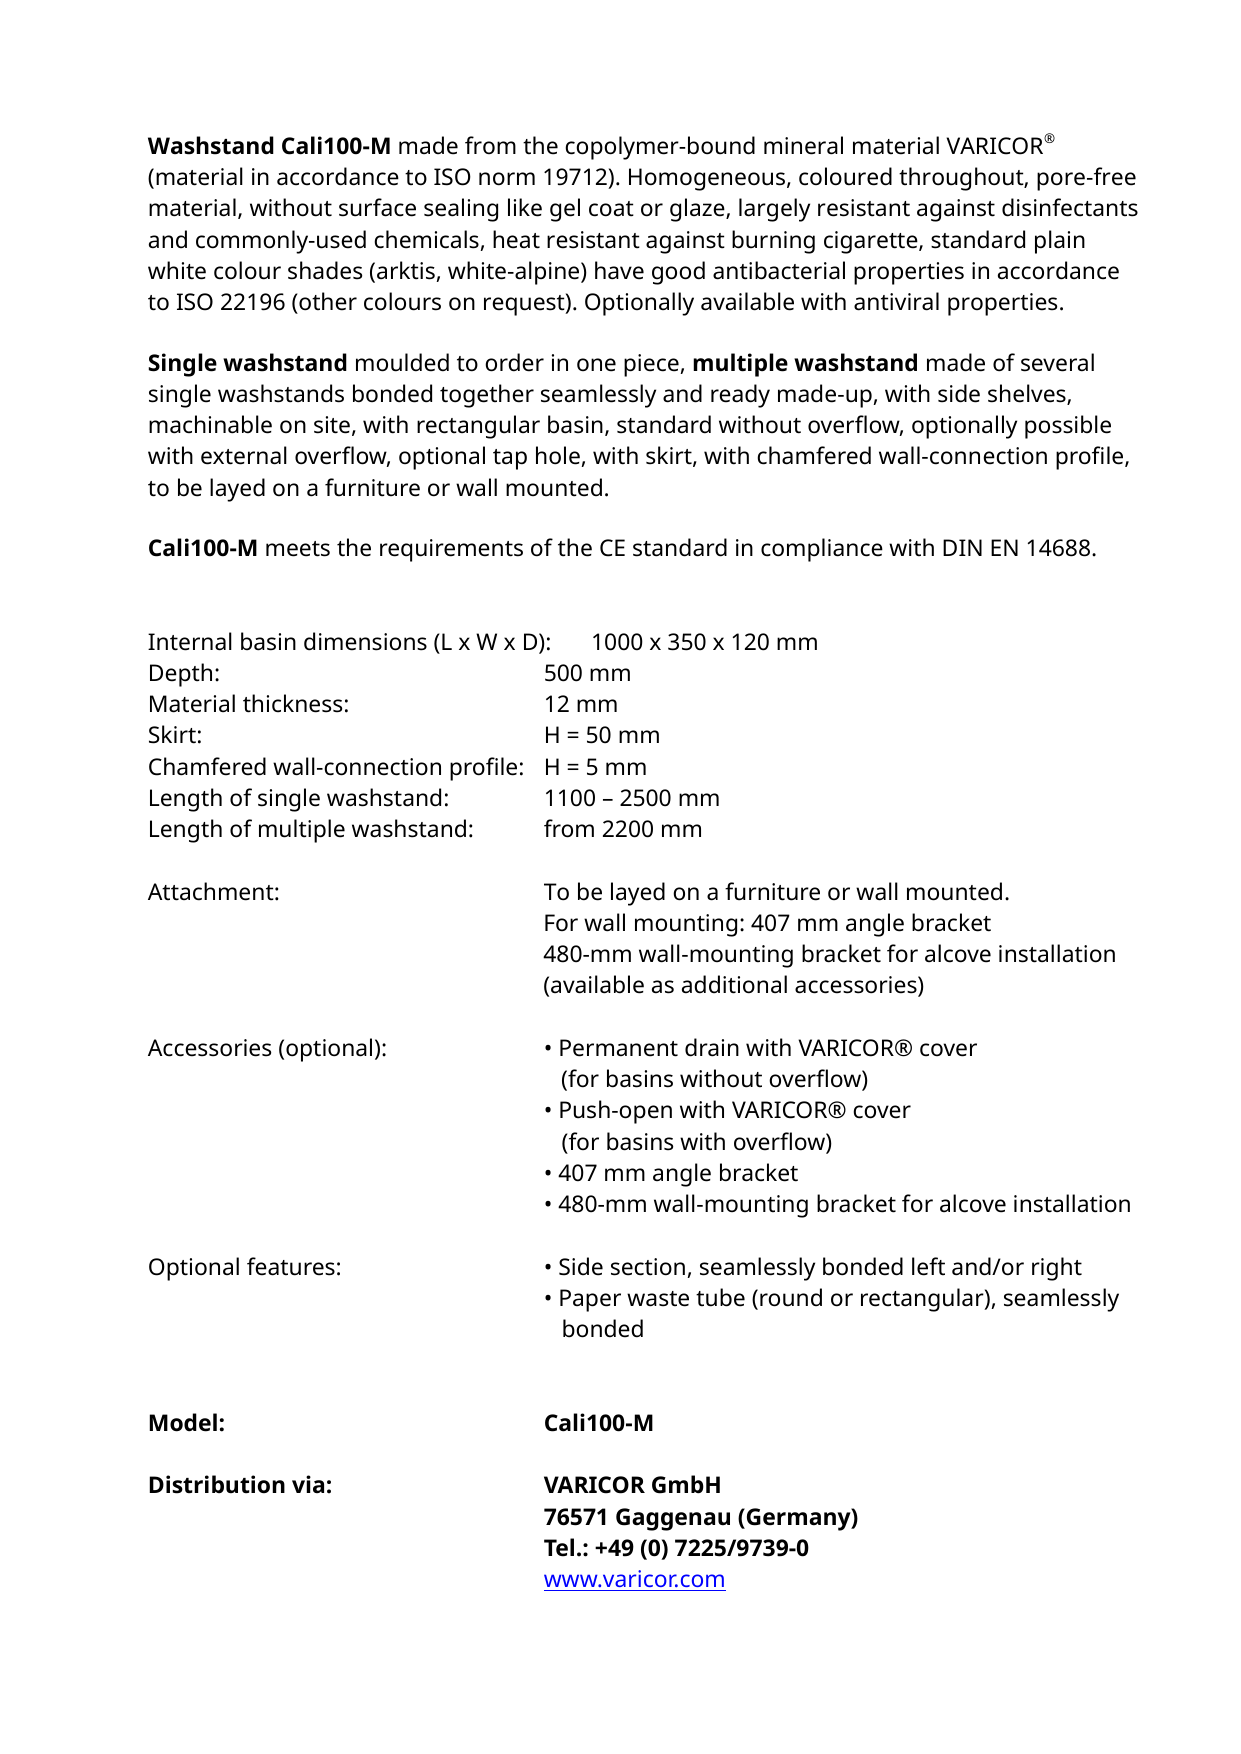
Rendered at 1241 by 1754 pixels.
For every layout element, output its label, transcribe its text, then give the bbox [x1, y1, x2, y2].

text Single washstand moulded to order in one piece, multiple washstand made of several single washstands bonded together seamlessly and ready made-up, with side shelves, machinable on site, with rectangular basin, standard without overflow, optionally possible with external overflow, optional tap hole, with skirt, with chamfered wall-connection profile, to be layed on a furniture or wall mounted. [148, 347, 1140, 503]
text Distribution via: VARICOR GmbH [148, 1469, 1140, 1501]
text Length of multiple washstand: from 2200 mm [148, 813, 1140, 844]
text Cali100-M meets the requirements of the CE standard in compliance with DIN EN 14688. [148, 532, 1140, 563]
text Optional features: • Side section, seamlessly bonded left and/or right [148, 1251, 1140, 1282]
text 76571 Gaggenau (Germany) [148, 1501, 1140, 1532]
text Skirt: H = 50 mm [148, 719, 1140, 751]
text • 480-mm wall-mounting bracket for alcove installation [516, 1188, 1140, 1219]
text • Push-open with VARICOR® cover [148, 1094, 1140, 1126]
text Accessories (optional): • Permanent drain with VARICOR® cover (for basins without overflow) [148, 1032, 1140, 1094]
text Length of single washstand: 1100 – 2500 mm [148, 782, 1140, 813]
text • 407 mm angle bracket [148, 1157, 1140, 1188]
text Internal basin dimensions (L x W x D): 1000 x 350 x 120 mm [148, 626, 1140, 657]
text (for basins with overflow) [148, 1126, 1140, 1157]
text Attachment: To be layed on a furniture or wall mounted. For wall mounting: 407 mm angle bracket 480-mm wall-mounting bracket for alcove installation (available as additional accessories) [148, 876, 1140, 1001]
text Depth: 500 mm [148, 657, 1140, 688]
text www.varicor.com [148, 1563, 1140, 1594]
subtitle Washstand Cali100-M made from the copolymer-bound mineral material VARICOR® (material in accordance to ISO norm 19712). Homogeneous, coloured throughout, pore-free material, without surface sealing like gel coat or glaze, largely resistant against disinfectants and commonly-used chemicals, heat resistant against burning cigarette, standard plain white colour shades (arktis, white-alpine) have good antibacterial properties in accordance to ISO 22196 (other colours on request). Optionally available with antiviral properties. [148, 130, 1140, 317]
text Material thickness: 12 mm [148, 688, 1140, 719]
text Tel.: +49 (0) 7225/9739-0 [148, 1532, 1140, 1563]
text Chamfered wall-connection profile: H = 5 mm [148, 751, 1140, 782]
text Model: Cali100-M [148, 1407, 1140, 1438]
text • Paper waste tube (round or rectangular), seamlessly bonded [175, 1282, 1140, 1344]
